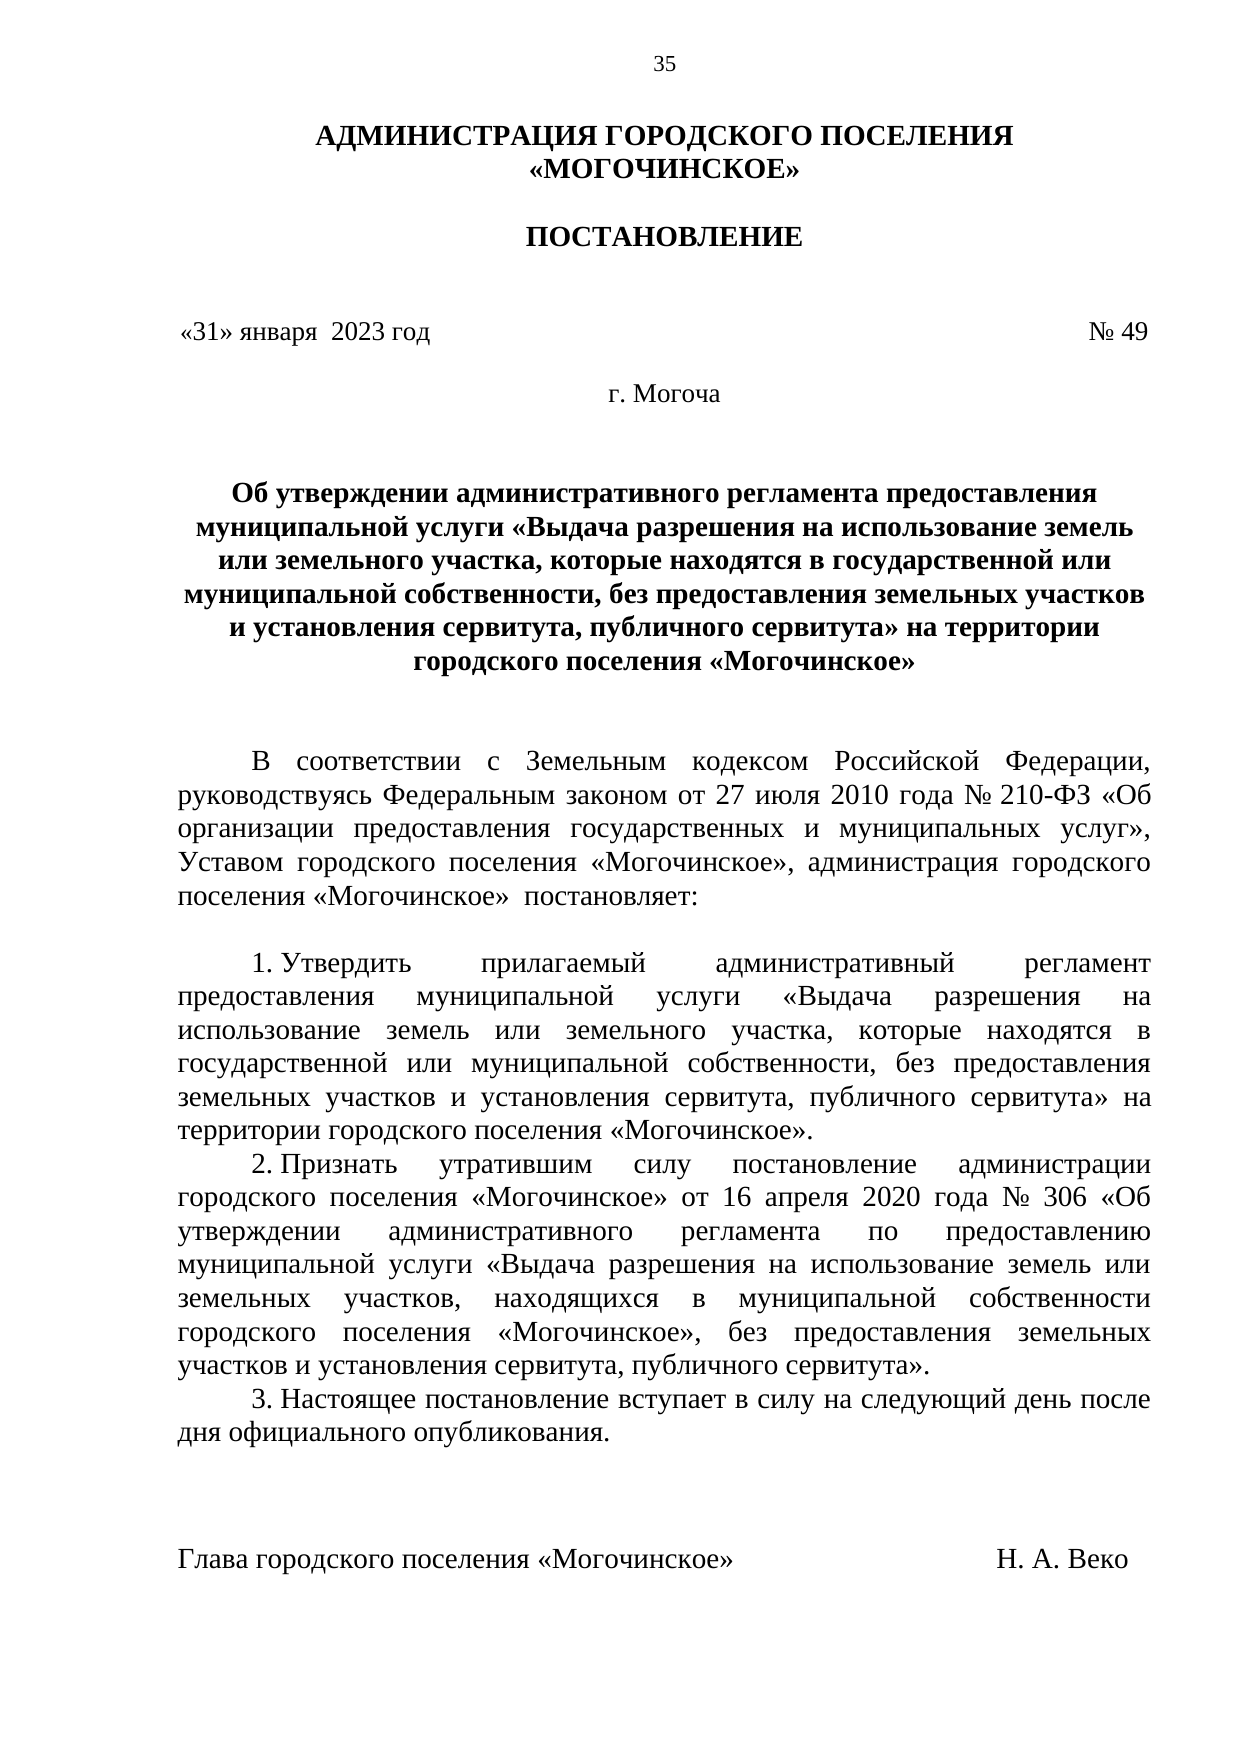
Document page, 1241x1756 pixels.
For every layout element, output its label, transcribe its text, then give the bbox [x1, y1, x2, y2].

text Глава городского поселения «Могочинское» Н. А. Веко [177, 1541, 1152, 1575]
text 2. Признать утратившим силу постановление администрации городского поселения «Могочинское» от 16 апреля 2020 года № 306 «Об утверждении административного регламента по предоставлению муниципальной услуги «Выдача разрешения на использование земель или земельных участков, находящихся в муниципальной собственности городского поселения «Могочинское», без предоставления земельных участков и установления сервитута, публичного сервитута». [177, 1146, 1152, 1381]
text В соответствии с Земельным кодексом Российской Федерации, руководствуясь Федеральным законом от 27 июля 2010 года № 210-ФЗ «Об организации предоставления государственных и муниципальных услуг», Уставом городского поселения «Могочинское», администрация городского поселения «Могочинское» постановляет: [177, 743, 1152, 911]
text 3. Настоящее постановление вступает в силу на следующий день после дня официального опубликования. [177, 1381, 1152, 1448]
title «31» января 2023 год № 49 [177, 314, 1152, 377]
text Об утверждении административного регламента предоставления муниципальной услуги «Выдача разрешения на использование земель или земельного участка, которые находятся в государственной или муниципальной собственности, без предоставления земельных участков и установления сервитута, публичного сервитута» на территории городского поселения «Могочинское» [177, 475, 1152, 676]
text 1. Утвердить прилагаемый административный регламент предоставления муниципальной услуги «Выдача разрешения на использование земель или земельного участка, которые находятся в государственной или муниципальной собственности, без предоставления земельных участков и установления сервитута, публичного сервитута» на территории городского поселения «Могочинское». [177, 945, 1152, 1146]
title АДМИНИСТРАЦИЯ ГОРОДСКОГО ПОСЕЛЕНИЯ «МОГОЧИНСКОЕ» [177, 118, 1152, 185]
title г. Могоча [177, 377, 1152, 408]
title ПОСТАНОВЛЕНИЕ [177, 219, 1152, 252]
